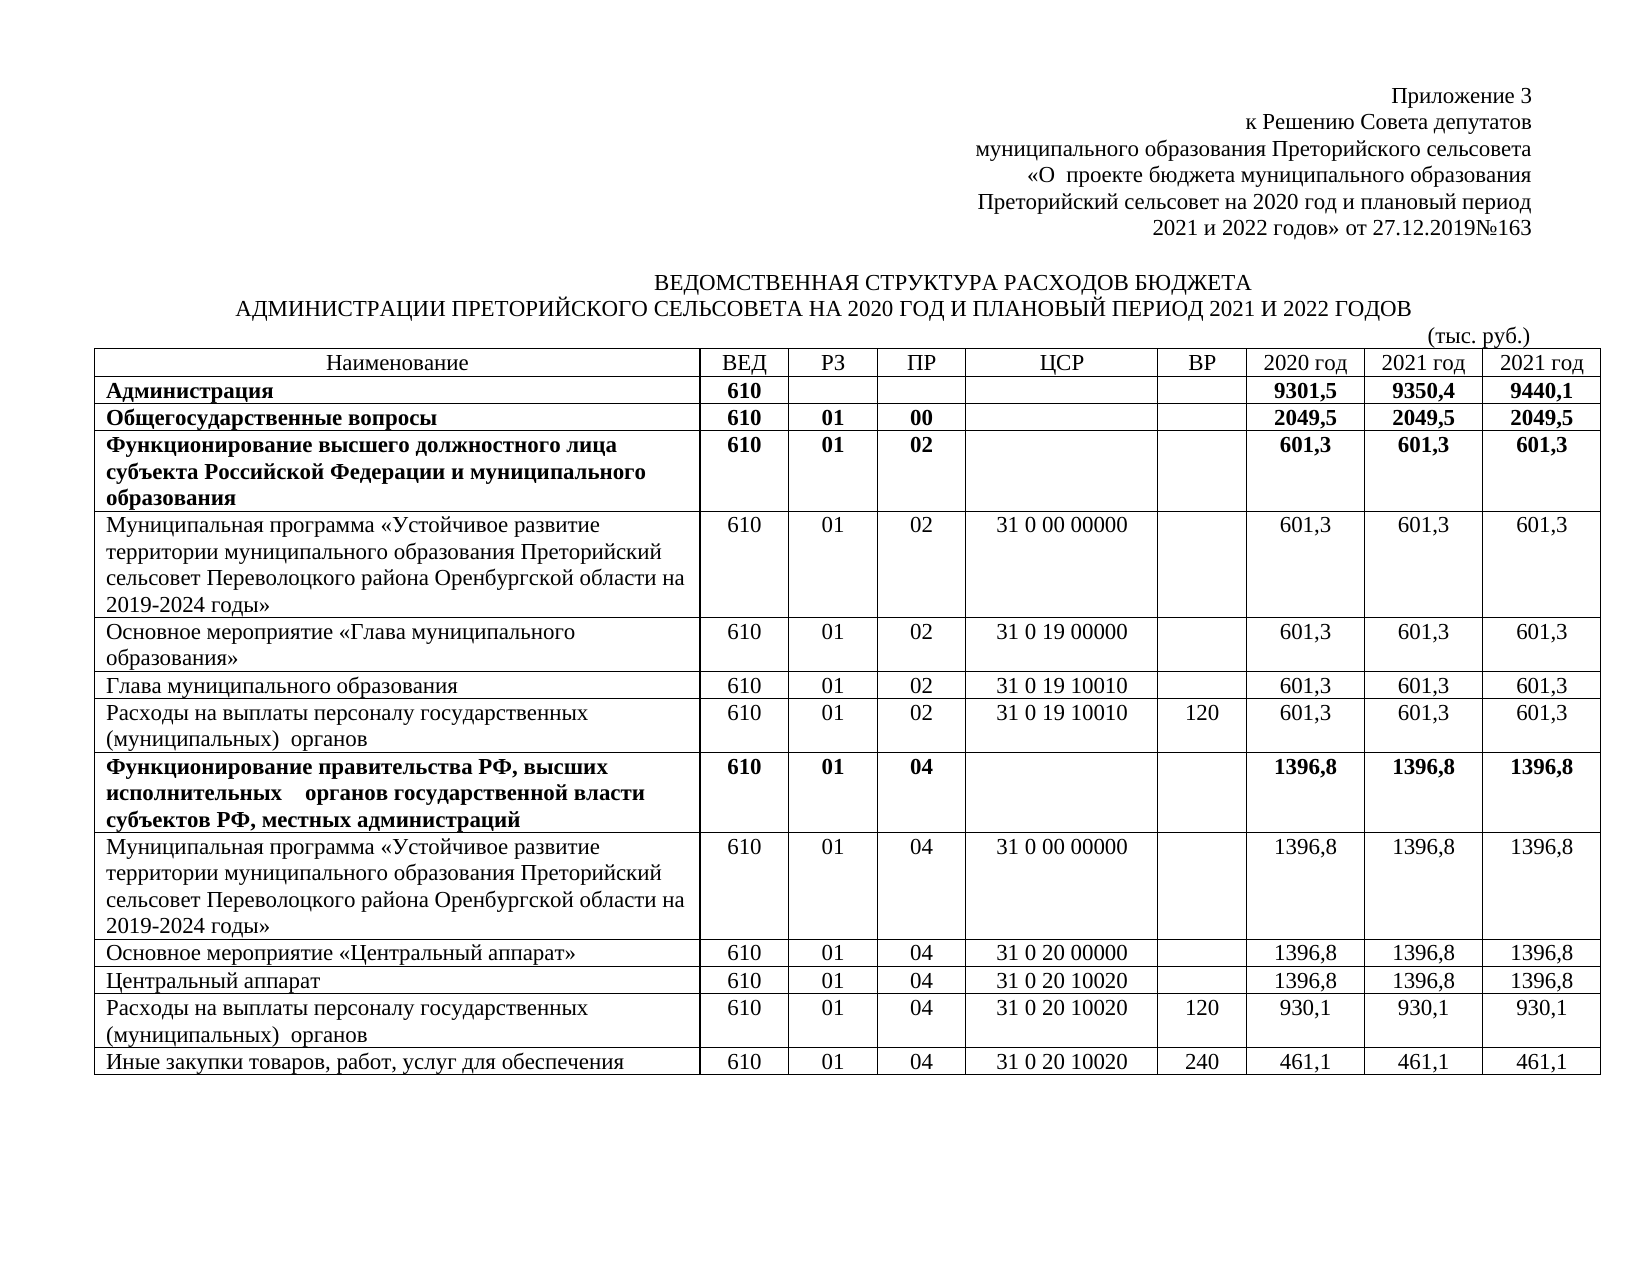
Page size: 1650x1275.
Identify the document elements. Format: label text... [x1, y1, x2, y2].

table_cell Основное мероприятие «Глава муниципального образования» [95, 618, 699, 671]
table_cell 1396,8 [1365, 967, 1482, 993]
table_cell 610 [701, 967, 788, 993]
table_header ЦСР [966, 349, 1157, 376]
table_header 2021 год [1483, 349, 1600, 376]
table_header ПР [878, 349, 965, 376]
table_cell 1396,8 [1483, 753, 1600, 832]
table_cell 01 [789, 699, 877, 752]
table_cell 601,3 [1247, 431, 1364, 511]
table_cell 601,3 [1365, 512, 1482, 617]
table_cell 01 [789, 404, 877, 430]
table_cell [1158, 672, 1246, 698]
table_cell [966, 753, 1157, 832]
table_cell Функционирование высшего должностного лица субъекта Российской Федерации и муниципального образования [95, 431, 699, 511]
text Приложение 3 [94, 82, 1532, 109]
table_cell [966, 377, 1157, 403]
table_cell 601,3 [1365, 431, 1482, 511]
table_cell [878, 377, 965, 403]
table_cell 31 0 20 10020 [966, 994, 1157, 1047]
table_cell 02 [878, 699, 965, 752]
table_cell 04 [878, 1048, 965, 1074]
table_cell 9301,5 [1247, 377, 1364, 403]
table_cell 461,1 [1247, 1048, 1364, 1074]
table_cell 31 0 19 10010 [966, 699, 1157, 752]
table_cell 1396,8 [1365, 833, 1482, 938]
table_header Наименование [95, 349, 699, 376]
table_cell Расходы на выплаты персоналу государственных (муниципальных) органов [95, 699, 699, 752]
table_cell [1158, 753, 1246, 832]
table_cell Глава муниципального образования [95, 672, 699, 698]
table_cell 04 [878, 940, 965, 966]
text Преторийский сельсовет на 2020 год и плановый период [94, 188, 1532, 214]
table_cell 31 0 19 00000 [966, 618, 1157, 671]
table_cell 04 [878, 967, 965, 993]
table_cell 01 [789, 1048, 877, 1074]
table_cell 1396,8 [1483, 833, 1600, 938]
table_cell 31 0 00 00000 [966, 512, 1157, 617]
table_cell 120 [1158, 699, 1246, 752]
table_cell 1396,8 [1247, 753, 1364, 832]
table_cell 601,3 [1365, 618, 1482, 671]
table_cell 601,3 [1365, 699, 1482, 752]
table_cell 610 [701, 672, 788, 698]
text 2021 и 2022 годов» от 27.12.2019№163 [94, 214, 1532, 240]
table_cell 610 [701, 699, 788, 752]
table_cell 610 [701, 940, 788, 966]
table_cell 610 [701, 377, 788, 403]
table_cell 930,1 [1483, 994, 1600, 1047]
table_cell 930,1 [1365, 994, 1482, 1047]
text «О проекте бюджета муниципального образования [94, 161, 1532, 188]
table_cell 31 0 20 00000 [966, 940, 1157, 966]
table_cell 610 [701, 833, 788, 938]
table_cell 1396,8 [1483, 967, 1600, 993]
table_cell 04 [878, 753, 965, 832]
table_cell 461,1 [1365, 1048, 1482, 1074]
table_cell 601,3 [1483, 512, 1600, 617]
table_cell 461,1 [1483, 1048, 1600, 1074]
table_cell 01 [789, 672, 877, 698]
table_cell Муниципальная программа «Устойчивое развитие территории муниципального образования Преторийский сельсовет Переволоцкого района Оренбургской области на 2019-2024 годы» [95, 512, 699, 617]
table_cell 02 [878, 431, 965, 511]
table_cell 240 [1158, 1048, 1246, 1074]
table_cell 601,3 [1247, 618, 1364, 671]
table_cell [789, 377, 877, 403]
table_cell 610 [701, 994, 788, 1047]
table_cell 00 [878, 404, 965, 430]
table_cell [1158, 431, 1246, 511]
table_cell 601,3 [1483, 431, 1600, 511]
table_cell [966, 404, 1157, 430]
table_cell Администрация [95, 377, 699, 403]
table_cell 1396,8 [1365, 753, 1482, 832]
table_cell Основное мероприятие «Центральный аппарат» [95, 940, 699, 966]
table_cell 01 [789, 833, 877, 938]
table_cell 601,3 [1247, 672, 1364, 698]
table_cell 610 [701, 618, 788, 671]
table_cell [1158, 404, 1246, 430]
table_cell 1396,8 [1247, 967, 1364, 993]
table_cell Центральный аппарат [95, 967, 699, 993]
table_cell [1158, 512, 1246, 617]
text АДМИНИСТРАЦИИ ПРЕТОРИЙСКОГО СЕЛЬСОВЕТА НА 2020 ГОД И ПЛАНОВЫЙ ПЕРИОД 2021 И 2022 ГОДОВ [94, 296, 1532, 322]
table_cell 601,3 [1247, 699, 1364, 752]
table_header 2021 год [1365, 349, 1482, 376]
table_cell Расходы на выплаты персоналу государственных (муниципальных) органов [95, 994, 699, 1047]
table_cell 02 [878, 618, 965, 671]
table_cell 610 [701, 404, 788, 430]
table_cell 04 [878, 994, 965, 1047]
table_cell [966, 431, 1157, 511]
table_cell 1396,8 [1247, 940, 1364, 966]
table_cell 02 [878, 512, 965, 617]
table_cell 1396,8 [1483, 940, 1600, 966]
table_cell 2049,5 [1247, 404, 1364, 430]
table_cell 2049,5 [1483, 404, 1600, 430]
table_cell 601,3 [1483, 699, 1600, 752]
text ВЕДОМСТВЕННАЯ СТРУКТУРА РАСХОДОВ БЮДЖЕТА [94, 269, 1532, 296]
table_cell [1158, 833, 1246, 938]
table_cell 01 [789, 994, 877, 1047]
table_cell 31 0 19 10010 [966, 672, 1157, 698]
table_cell [1158, 618, 1246, 671]
table_cell 01 [789, 431, 877, 511]
table_cell 9440,1 [1483, 377, 1600, 403]
table_cell 01 [789, 940, 877, 966]
table_cell 610 [701, 431, 788, 511]
table_cell 601,3 [1247, 512, 1364, 617]
table_cell 01 [789, 967, 877, 993]
table_cell [1158, 967, 1246, 993]
table_cell 31 0 00 00000 [966, 833, 1157, 938]
text муниципального образования Преторийского сельсовета [94, 135, 1532, 161]
table_cell 120 [1158, 994, 1246, 1047]
table_cell 1396,8 [1247, 833, 1364, 938]
table_cell 01 [789, 753, 877, 832]
text к Решению Совета депутатов [94, 109, 1532, 135]
table_cell 601,3 [1483, 618, 1600, 671]
table_cell 02 [878, 672, 965, 698]
table_cell 31 0 20 10020 [966, 1048, 1157, 1074]
table_header 2020 год [1247, 349, 1364, 376]
table_cell Функционирование правительства РФ, высших исполнительных органов государственной власти субъектов РФ, местных администраций [95, 753, 699, 832]
table_cell 601,3 [1483, 672, 1600, 698]
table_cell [95, 1048, 699, 1074]
table_cell 610 [701, 753, 788, 832]
table_cell 610 [701, 1048, 788, 1074]
table_header ВЕД [701, 349, 788, 376]
table_cell Муниципальная программа «Устойчивое развитие территории муниципального образования Преторийский сельсовет Переволоцкого района Оренбургской области на 2019-2024 годы» [95, 833, 699, 938]
table_cell [1158, 377, 1246, 403]
table_cell 610 [701, 512, 788, 617]
table_header РЗ [789, 349, 877, 376]
table_header ВР [1158, 349, 1246, 376]
table_cell [1158, 940, 1246, 966]
text (тыс. руб.) [94, 322, 1532, 348]
table_cell 2049,5 [1365, 404, 1482, 430]
table_cell 01 [789, 618, 877, 671]
table_cell 01 [789, 512, 877, 617]
table_cell 9350,4 [1365, 377, 1482, 403]
table_cell 1396,8 [1365, 940, 1482, 966]
table_cell Общегосударственные вопросы [95, 404, 699, 430]
table_cell 930,1 [1247, 994, 1364, 1047]
table_cell 601,3 [1365, 672, 1482, 698]
table_cell 04 [878, 833, 965, 938]
table_cell 31 0 20 10020 [966, 967, 1157, 993]
